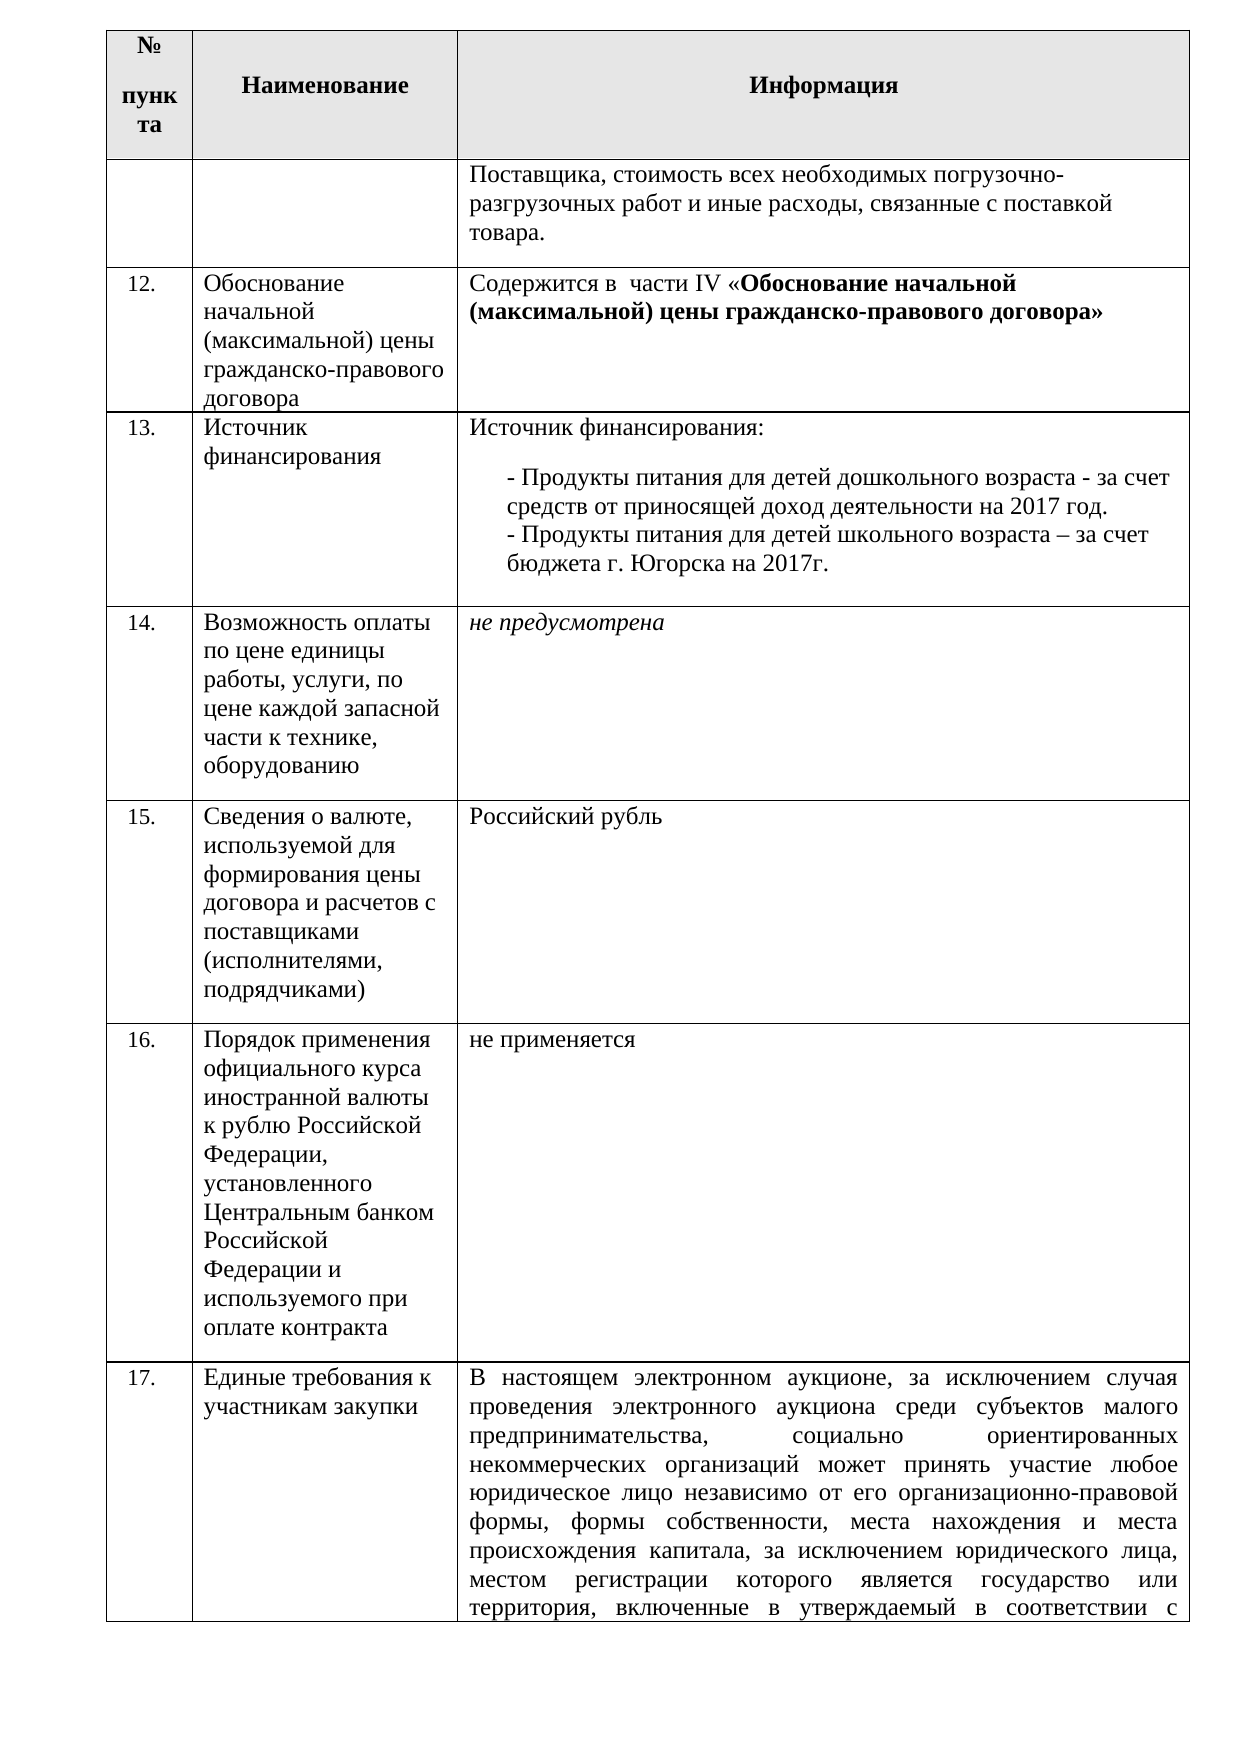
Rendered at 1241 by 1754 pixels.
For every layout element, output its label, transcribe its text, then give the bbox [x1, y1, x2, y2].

table_cell Порядок применения официального курса иностранной валюты к рублю Российской Федерации, установленного Центральным банком Российской Федерации и используемого при оплате контракта [193, 1024, 457, 1361]
table_cell Возможность оплаты по цене единицы работы, услуги, по цене каждой запасной части к технике, оборудованию [193, 607, 457, 800]
table_cell [107, 801, 192, 1023]
table_cell Российский рубль [458, 801, 1189, 1023]
table_header № пункта [107, 31, 192, 158]
table_cell Единые требования к участникам закупки [193, 1363, 457, 1621]
table_header Информация [458, 31, 1189, 158]
table_cell Сведения о валюте, используемой для формирования цены договора и расчетов с поставщиками (исполнителями, подрядчиками) [193, 801, 457, 1023]
table_cell Содержится в части IV «Обоснование начальной (максимальной) цены гражданско-правового договора» [458, 268, 1189, 411]
table_cell [107, 413, 192, 606]
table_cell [458, 160, 1189, 267]
table_cell Обоснование начальной (максимальной) цены гражданско-правового договора [193, 268, 457, 411]
table_cell [107, 1363, 192, 1621]
table_cell Источник финансирования: - Продукты питания для детей дошкольного возраста - за счет средств от приносящей доход деятельности на 2017 год. - Продукты питания для детей школьного возраста – за счет бюджета г. Югорска на 2017г. [458, 413, 1189, 606]
table_cell Источник финансирования [193, 413, 457, 606]
table_cell [107, 1024, 192, 1361]
table_cell не применяется [458, 1024, 1189, 1361]
table_cell [107, 160, 192, 267]
table_cell [107, 607, 192, 800]
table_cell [193, 160, 457, 267]
table_cell не предусмотрена [458, 607, 1189, 800]
table_cell [107, 268, 192, 411]
table_header Наименование [193, 31, 457, 158]
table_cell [458, 1363, 1189, 1621]
